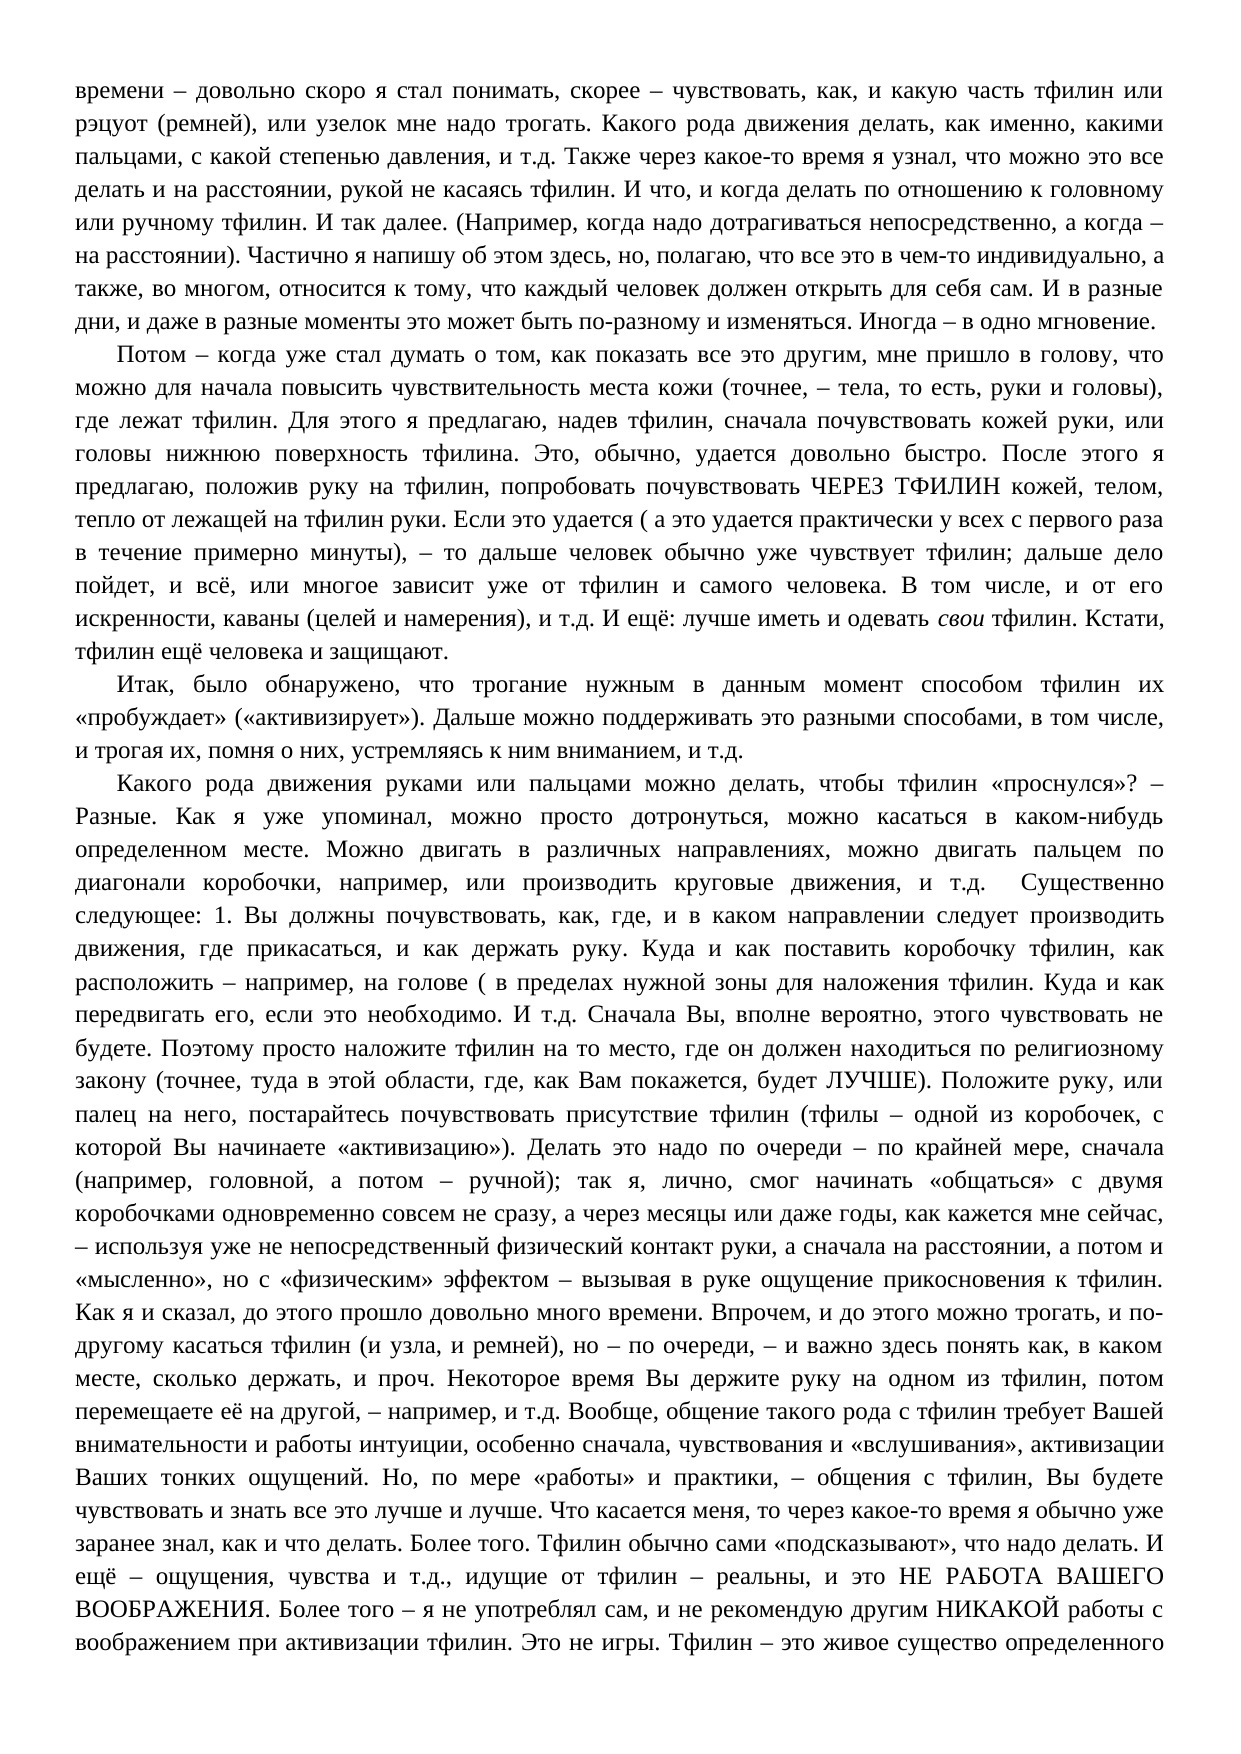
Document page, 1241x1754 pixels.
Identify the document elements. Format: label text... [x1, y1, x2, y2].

text Итак, было обнаружено, что трогание нужным в данным момент способом тфилин их «пробуждает» («активизирует»). Дальше можно поддерживать это разными способами, в том числе, и трогая их, помня о них, устремляясь к ним вниманием, и т.д. [75, 669, 1165, 764]
text Потом – когда уже стал думать о том, как показать все это другим, мне пришло в голову, что можно для начала повысить чувствительность места кожи (точнее, – тела, то есть, руки и головы), где лежат тфилин. Для этого я предлагаю, надев тфилин, сначала почувствовать кожей руки, или головы нижнюю поверхность тфилина. Это, обычно, удается довольно быстро. После этого я предлагаю, положив руку на тфилин, попробовать почувствовать ЧЕРЕЗ ТФИЛИН кожей, телом, тепло от лежащей на тфилин руки. Если это удается ( а это удается практически у всех с первого раза в течение примерно минуты), – то дальше человек обычно уже чувствует тфилин; дальше дело пойдет, и всё, или многое зависит уже от тфилин и самого человека. В том числе, и от его искренности, каваны (целей и намерения), и т.д. И ещё: лучше иметь и одевать свои тфилин. Кстати, тфилин ещё человека и защищают. [75, 339, 1165, 665]
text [75, 75, 1165, 335]
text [75, 768, 1165, 1656]
